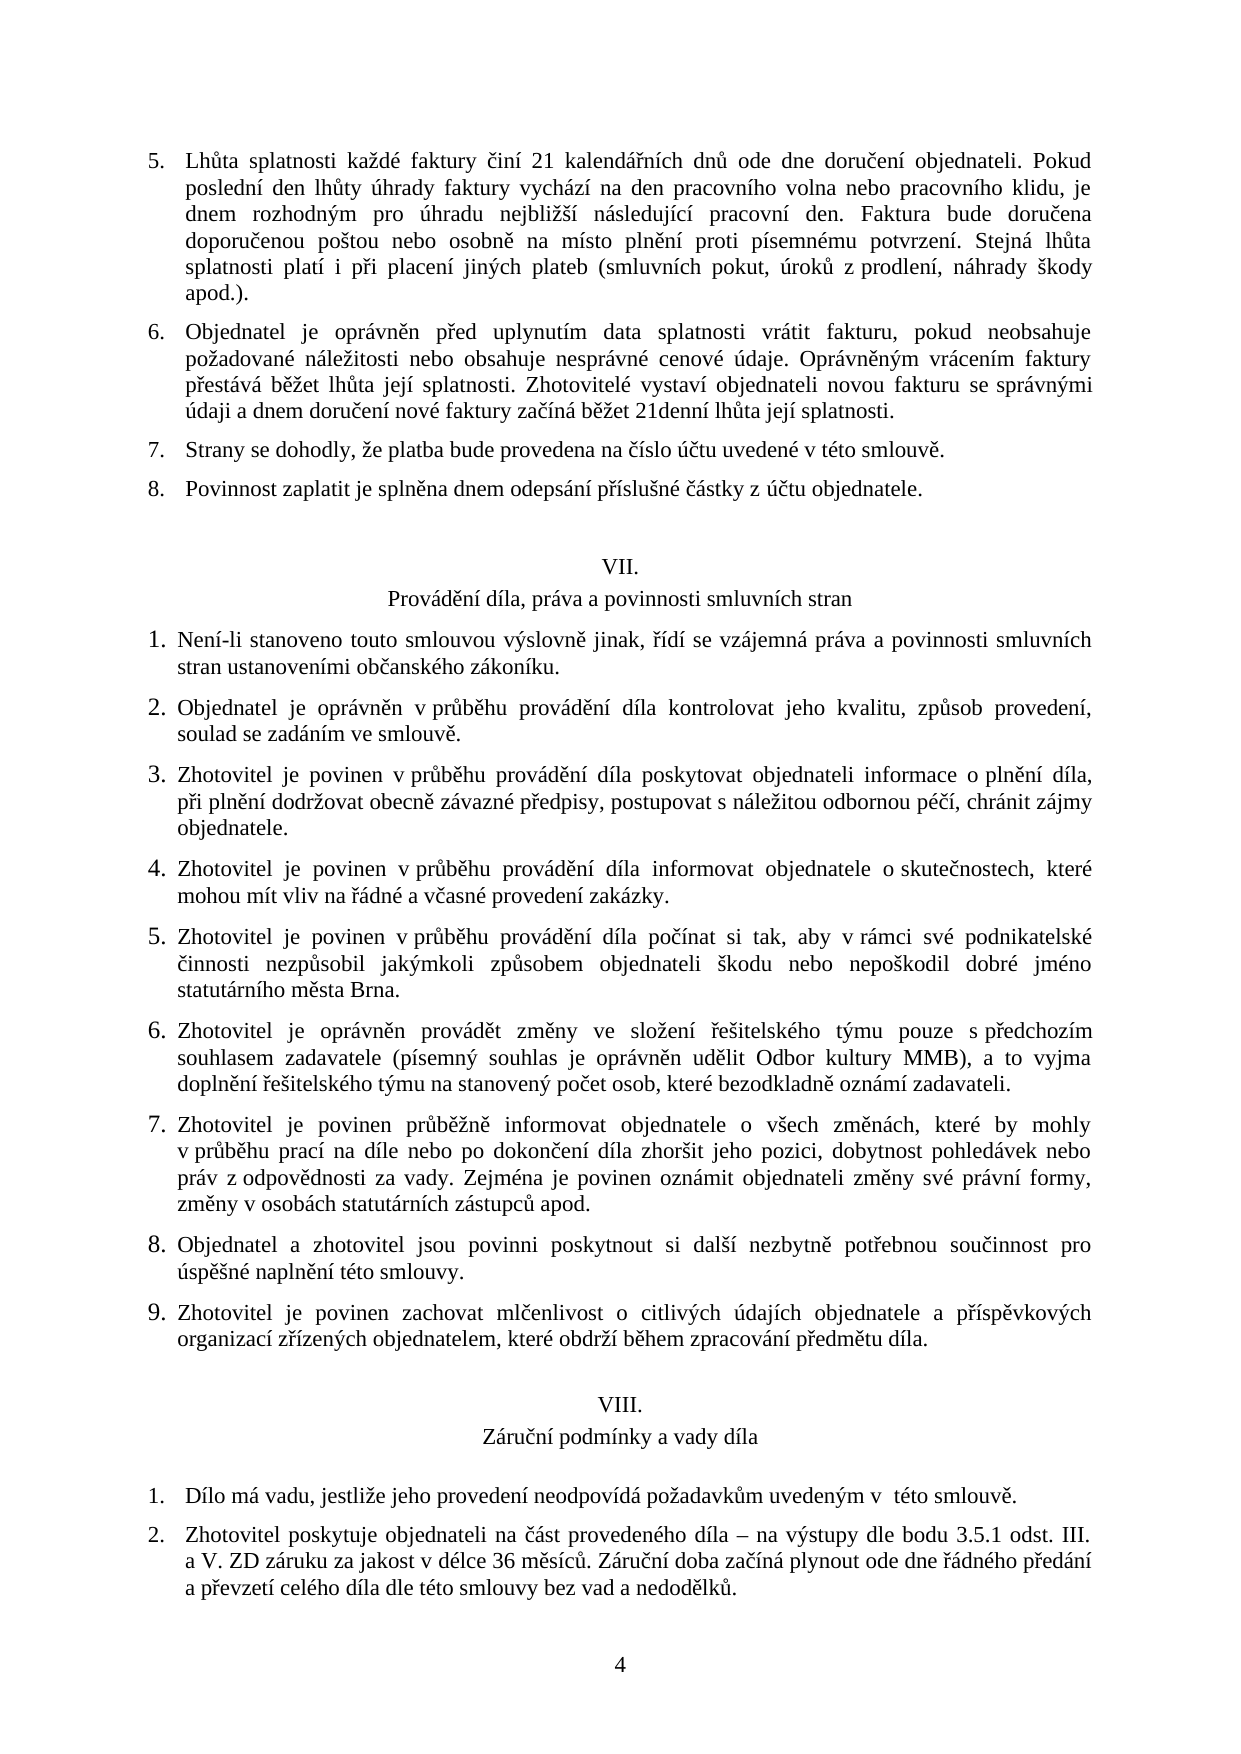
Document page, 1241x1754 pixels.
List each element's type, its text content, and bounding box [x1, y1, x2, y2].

subtitle Záruční podmínky a vady díla [148, 1423, 1093, 1450]
subtitle VII. [148, 553, 1093, 579]
subtitle VIII. [148, 1391, 1093, 1417]
list Zhotovitel poskytuje objednateli na část provedeného díla – na výstupy dle bodu 3.5.1 odst. III. a V. ZD záruku za jakost v délce 36 měsíců. Záruční doba začíná plynout ode dne řádného předání a převzetí celého díla dle této smlouvy bez vad a nedodělků. [148, 1521, 1093, 1600]
list Zhotovitel je oprávněn provádět změny ve složení řešitelského týmu pouze s předchozím souhlasem zadavatele (písemný souhlas je oprávněn udělit Odbor kultury MMB), a to vyjma doplnění řešitelského týmu na stanovený počet osob, které bezodkladně oznámí zadavateli. [148, 1015, 1093, 1096]
list Dílo má vadu, jestliže jeho provedení neodpovídá požadavkům uvedeným v této smlouvě. [148, 1482, 1093, 1509]
list Zhotovitel je povinen v průběhu provádění díla informovat objednatele o skutečnostech, které mohou mít vliv na řádné a včasné provedení zakázky. [148, 853, 1093, 908]
list Zhotovitel je povinen průběžně informovat objednatele o všech změnách, které by mohly v průběhu prací na díle nebo po dokončení díla zhoršit jeho pozici, dobytnost pohledávek nebo práv z odpovědnosti za vady. Zejména je povinen oznámit objednateli změny své právní formy, změny v osobách statutárních zástupců apod. [148, 1109, 1093, 1217]
list Strany se dohodly, že platba bude provedena na číslo účtu uvedené v této smlouvě. [148, 436, 1093, 462]
list Zhotovitel je povinen v průběhu provádění díla poskytovat objednateli informace o plnění díla, při plnění dodržovat obecně závazné předpisy, postupovat s náležitou odbornou péčí, chránit zájmy objednatele. [148, 759, 1093, 841]
list Objednatel je oprávněn před uplynutím data splatnosti vrátit fakturu, pokud neobsahuje požadované náležitosti nebo obsahuje nesprávné cenové údaje. Oprávněným vrácením faktury přestává běžet lhůta její splatnosti. Zhotovitelé vystaví objednateli novou fakturu se správnými údaji a dnem doručení nové faktury začíná běžet 21denní lhůta její splatnosti. [148, 318, 1093, 424]
list Povinnost zaplatit je splněna dnem odepsání příslušné částky z účtu objednatele. [148, 475, 1093, 501]
list Objednatel a zhotovitel jsou povinni poskytnout si další nezbytně potřebnou součinnost pro úspěšné naplnění této smlouvy. [148, 1229, 1093, 1284]
list Zhotovitel je povinen v průběhu provádění díla počínat si tak, aby v rámci své podnikatelské činnosti nezpůsobil jakýmkoli způsobem objednateli škodu nebo nepoškodil dobré jméno statutárního města Brna. [148, 921, 1093, 1002]
list Lhůta splatnosti každé faktury činí 21 kalendářních dnů ode dne doručení objednateli. Pokud poslední den lhůty úhrady faktury vychází na den pracovního volna nebo pracovního klidu, je dnem rozhodným pro úhradu nejbližší následující pracovní den. Faktura bude doručena doporučenou poštou nebo osobně na místo plnění proti písemnému potvrzení. Stejná lhůta splatnosti platí i při placení jiných plateb (smluvních pokut, úroků z prodlení, náhrady škody apod.). [148, 148, 1093, 306]
subtitle Provádění díla, práva a povinnosti smluvních stran [148, 585, 1093, 612]
list Není-li stanoveno touto smlouvou výslovně jinak, řídí se vzájemná práva a povinnosti smluvních stran ustanoveními občanského zákoníku. [148, 624, 1093, 679]
list Objednatel je oprávněn v průběhu provádění díla kontrolovat jeho kvalitu, způsob provedení, soulad se zadáním ve smlouvě. [148, 692, 1093, 747]
list Zhotovitel je povinen zachovat mlčenlivost o citlivých údajích objednatele a příspěvkových organizací zřízených objednatelem, které obdrží během zpracování předmětu díla. [148, 1297, 1093, 1352]
